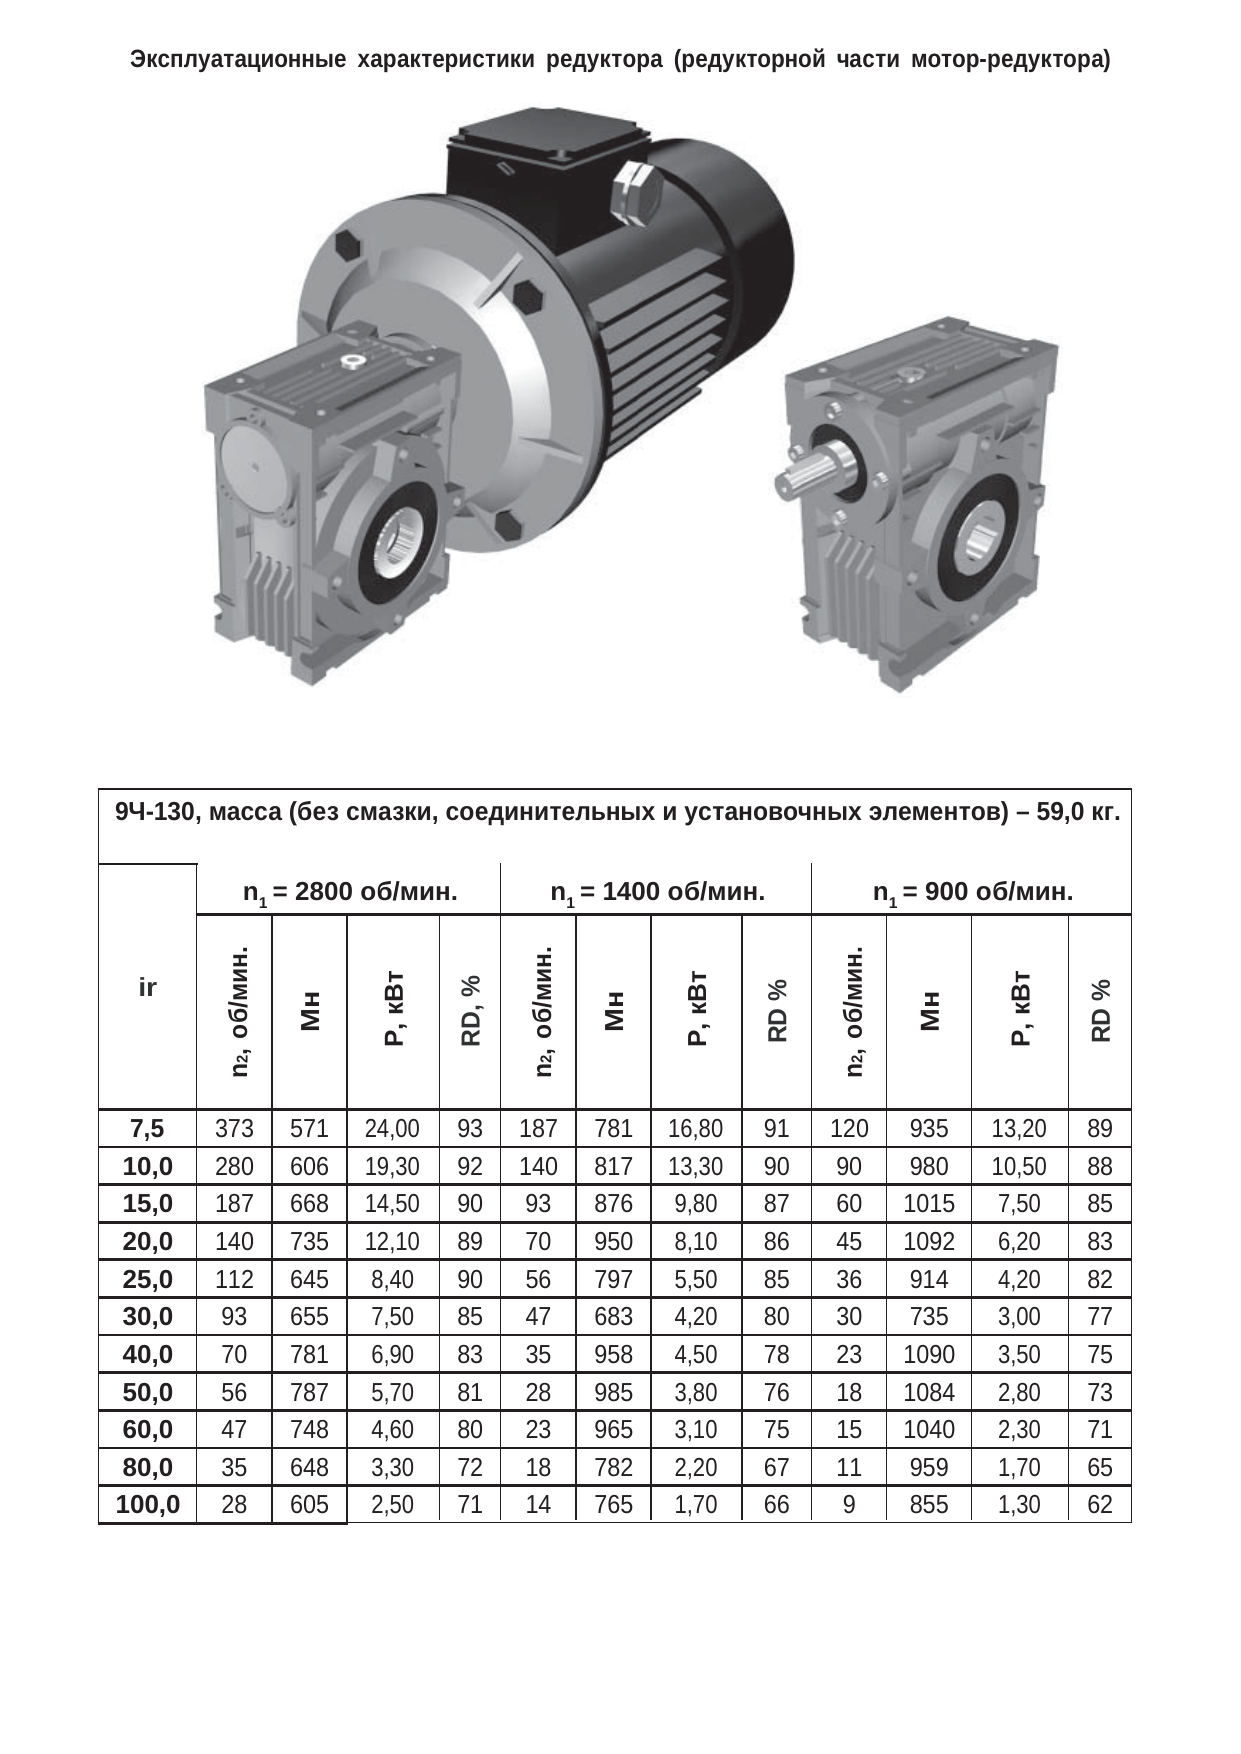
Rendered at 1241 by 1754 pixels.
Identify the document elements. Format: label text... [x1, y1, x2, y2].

table_cell 373 [197, 1111, 271, 1146]
table_cell 100,0 [99, 1487, 196, 1522]
text Эксплуатационные характеристики редуктора (редукторной части мотор-редуктора) [59, 44, 1181, 73]
table_cell 965 [577, 1412, 650, 1446]
table_cell 60,0 [99, 1412, 196, 1446]
table_cell 40,0 [99, 1336, 196, 1371]
table_cell RD % [743, 916, 811, 1108]
table_cell 73 [1069, 1374, 1131, 1409]
table_cell 8,10 [652, 1224, 741, 1258]
table_cell 23 [501, 1412, 575, 1446]
table_cell 7,50 [348, 1299, 439, 1333]
table_cell 2,50 [348, 1487, 439, 1522]
table_cell ir [99, 865, 196, 1108]
table_cell 93 [440, 1111, 500, 1146]
table_cell 817 [577, 1148, 650, 1183]
table_cell 959 [887, 1449, 971, 1484]
table_cell 11 [812, 1449, 886, 1484]
table_cell 7,5 [99, 1111, 196, 1146]
table_cell 2,80 [972, 1374, 1068, 1409]
table_cell 1092 [887, 1224, 971, 1258]
table_cell 62 [1069, 1487, 1131, 1522]
table_cell 1015 [887, 1186, 971, 1221]
table_cell n2, об/мин. [501, 916, 575, 1108]
table_cell 89 [1069, 1111, 1131, 1146]
table_cell 15,0 [99, 1186, 196, 1221]
table_cell 36 [812, 1261, 886, 1296]
table_cell 4,50 [652, 1336, 741, 1371]
table_cell 83 [1069, 1224, 1131, 1258]
table_cell 28 [197, 1487, 271, 1522]
table_header 9Ч-130, масса (без смазки, соединительных и установочных элементов) – 59,0 кг. [99, 790, 1131, 862]
table_cell 45 [812, 1224, 886, 1258]
table_cell 4,60 [348, 1412, 439, 1446]
table_cell 5,50 [652, 1261, 741, 1296]
table_cell 76 [743, 1374, 811, 1409]
table_cell n1 = 2800 об/мин. [197, 863, 500, 913]
table_cell 56 [501, 1261, 575, 1296]
table_cell 914 [887, 1261, 971, 1296]
table_cell 71 [1069, 1412, 1131, 1446]
table_cell 120 [812, 1111, 886, 1146]
table_cell 19,30 [348, 1148, 439, 1183]
table_cell 6,20 [972, 1224, 1068, 1258]
table_cell 280 [197, 1148, 271, 1183]
table_cell 1090 [887, 1336, 971, 1371]
table_cell 90 [440, 1186, 500, 1221]
table_cell 571 [273, 1111, 346, 1146]
table_cell 92 [440, 1148, 500, 1183]
table_cell 3,50 [972, 1336, 1068, 1371]
table_cell 86 [743, 1224, 811, 1258]
table_cell 1,70 [972, 1449, 1068, 1484]
table_cell 16,80 [652, 1111, 741, 1146]
table_cell 3,00 [972, 1299, 1068, 1333]
table_cell 82 [1069, 1261, 1131, 1296]
table_cell 70 [197, 1336, 271, 1371]
table_cell 8,40 [348, 1261, 439, 1296]
table_cell 18 [501, 1449, 575, 1484]
table_cell 648 [273, 1449, 346, 1484]
table_cell 797 [577, 1261, 650, 1296]
table_cell P, кВт [348, 916, 439, 1108]
table_cell 6,90 [348, 1336, 439, 1371]
table_cell 958 [577, 1336, 650, 1371]
table_cell 3,80 [652, 1374, 741, 1409]
table_cell 748 [273, 1412, 346, 1446]
table_cell 18 [812, 1374, 886, 1409]
table_cell 12,10 [348, 1224, 439, 1258]
table_cell 13,30 [652, 1148, 741, 1183]
table_cell 91 [743, 1111, 811, 1146]
table_cell 980 [887, 1148, 971, 1183]
table_cell 5,70 [348, 1374, 439, 1409]
table_cell 77 [1069, 1299, 1131, 1333]
table_cell 20,0 [99, 1224, 196, 1258]
picture [179, 102, 1098, 698]
table_cell RD, % [440, 916, 500, 1108]
table_cell 140 [501, 1148, 575, 1183]
table_cell 112 [197, 1261, 271, 1296]
table_cell n2, об/мин. [197, 916, 271, 1108]
table_cell 787 [273, 1374, 346, 1409]
table_cell 83 [440, 1336, 500, 1371]
table_cell 645 [273, 1261, 346, 1296]
table_cell 35 [197, 1449, 271, 1484]
table_cell 24,00 [348, 1111, 439, 1146]
table_cell 90 [743, 1148, 811, 1183]
table_cell 80 [440, 1412, 500, 1446]
table_cell 47 [197, 1412, 271, 1446]
table_cell 56 [197, 1374, 271, 1409]
table_cell Мн [577, 916, 650, 1108]
table_cell 35 [501, 1336, 575, 1371]
table_cell 80 [743, 1299, 811, 1333]
table_cell 781 [273, 1336, 346, 1371]
table_cell 71 [439, 1487, 501, 1522]
table_cell 9 [811, 1487, 887, 1522]
table_cell n1 = 1400 об/мин. [501, 863, 811, 913]
table_cell 10,0 [99, 1148, 196, 1183]
table_cell 30,0 [99, 1299, 196, 1333]
table_cell 90 [812, 1148, 886, 1183]
table_cell 88 [1069, 1148, 1131, 1183]
table_cell 655 [273, 1299, 346, 1333]
table_cell 66 [742, 1487, 811, 1522]
table_cell 90 [440, 1261, 500, 1296]
table_cell 93 [197, 1299, 271, 1333]
table_cell 23 [812, 1336, 886, 1371]
table_cell 28 [501, 1374, 575, 1409]
table_cell 47 [501, 1299, 575, 1333]
table_cell 3,10 [652, 1412, 741, 1446]
table_cell 735 [887, 1299, 971, 1333]
table_cell 876 [577, 1186, 650, 1221]
table_cell 81 [440, 1374, 500, 1409]
table_cell P, кВт [972, 916, 1068, 1108]
table_cell 25,0 [99, 1261, 196, 1296]
table_cell 606 [273, 1148, 346, 1183]
table_cell 782 [577, 1449, 650, 1484]
table_cell 50,0 [99, 1374, 196, 1409]
table_cell 89 [440, 1224, 500, 1258]
table_cell 80,0 [99, 1449, 196, 1484]
table_cell 605 [273, 1487, 346, 1522]
table_cell 85 [440, 1299, 500, 1333]
table_cell 10,50 [972, 1148, 1068, 1183]
table_cell 3,30 [348, 1449, 439, 1484]
table_cell 187 [197, 1186, 271, 1221]
table_cell 950 [577, 1224, 650, 1258]
table_cell 67 [743, 1449, 811, 1484]
table_cell 1,70 [651, 1487, 742, 1522]
table_cell 1,30 [971, 1487, 1068, 1522]
table_cell 668 [273, 1186, 346, 1221]
table_cell 1084 [887, 1374, 971, 1409]
table_cell 985 [577, 1374, 650, 1409]
table_cell 4,20 [972, 1261, 1068, 1296]
table_cell 140 [197, 1224, 271, 1258]
table_cell 75 [1069, 1336, 1131, 1371]
table_cell 1040 [887, 1412, 971, 1446]
table_cell 2,20 [652, 1449, 741, 1484]
table_cell 855 [887, 1487, 971, 1522]
table_cell Мн [887, 916, 971, 1108]
table_cell 30 [812, 1299, 886, 1333]
table_cell 87 [743, 1186, 811, 1221]
table_cell 935 [887, 1111, 971, 1146]
table_cell 85 [743, 1261, 811, 1296]
table_cell n1 = 900 об/мин. [812, 863, 1131, 913]
table_cell 13,20 [972, 1111, 1068, 1146]
table_cell 2,30 [972, 1412, 1068, 1446]
table_cell 15 [812, 1412, 886, 1446]
table_cell n2, об/мин. [812, 916, 886, 1108]
table_cell 65 [1069, 1449, 1131, 1484]
table_cell 781 [577, 1111, 650, 1146]
table_cell 683 [577, 1299, 650, 1333]
table_cell RD % [1069, 916, 1131, 1108]
table_cell 75 [743, 1412, 811, 1446]
table_cell 765 [576, 1487, 651, 1522]
table_cell 72 [440, 1449, 500, 1484]
table_cell 93 [501, 1186, 575, 1221]
table_cell 735 [273, 1224, 346, 1258]
table_cell 4,20 [652, 1299, 741, 1333]
table_cell 7,50 [972, 1186, 1068, 1221]
table_cell Мн [273, 916, 346, 1108]
table_cell 14,50 [348, 1186, 439, 1221]
table_cell 14 [501, 1487, 576, 1522]
table_cell 60 [812, 1186, 886, 1221]
table_cell P, кВт [652, 916, 741, 1108]
table_cell 9,80 [652, 1186, 741, 1221]
table_cell 85 [1069, 1186, 1131, 1221]
table_cell 70 [501, 1224, 575, 1258]
table_cell 187 [501, 1111, 575, 1146]
table_cell 78 [743, 1336, 811, 1371]
